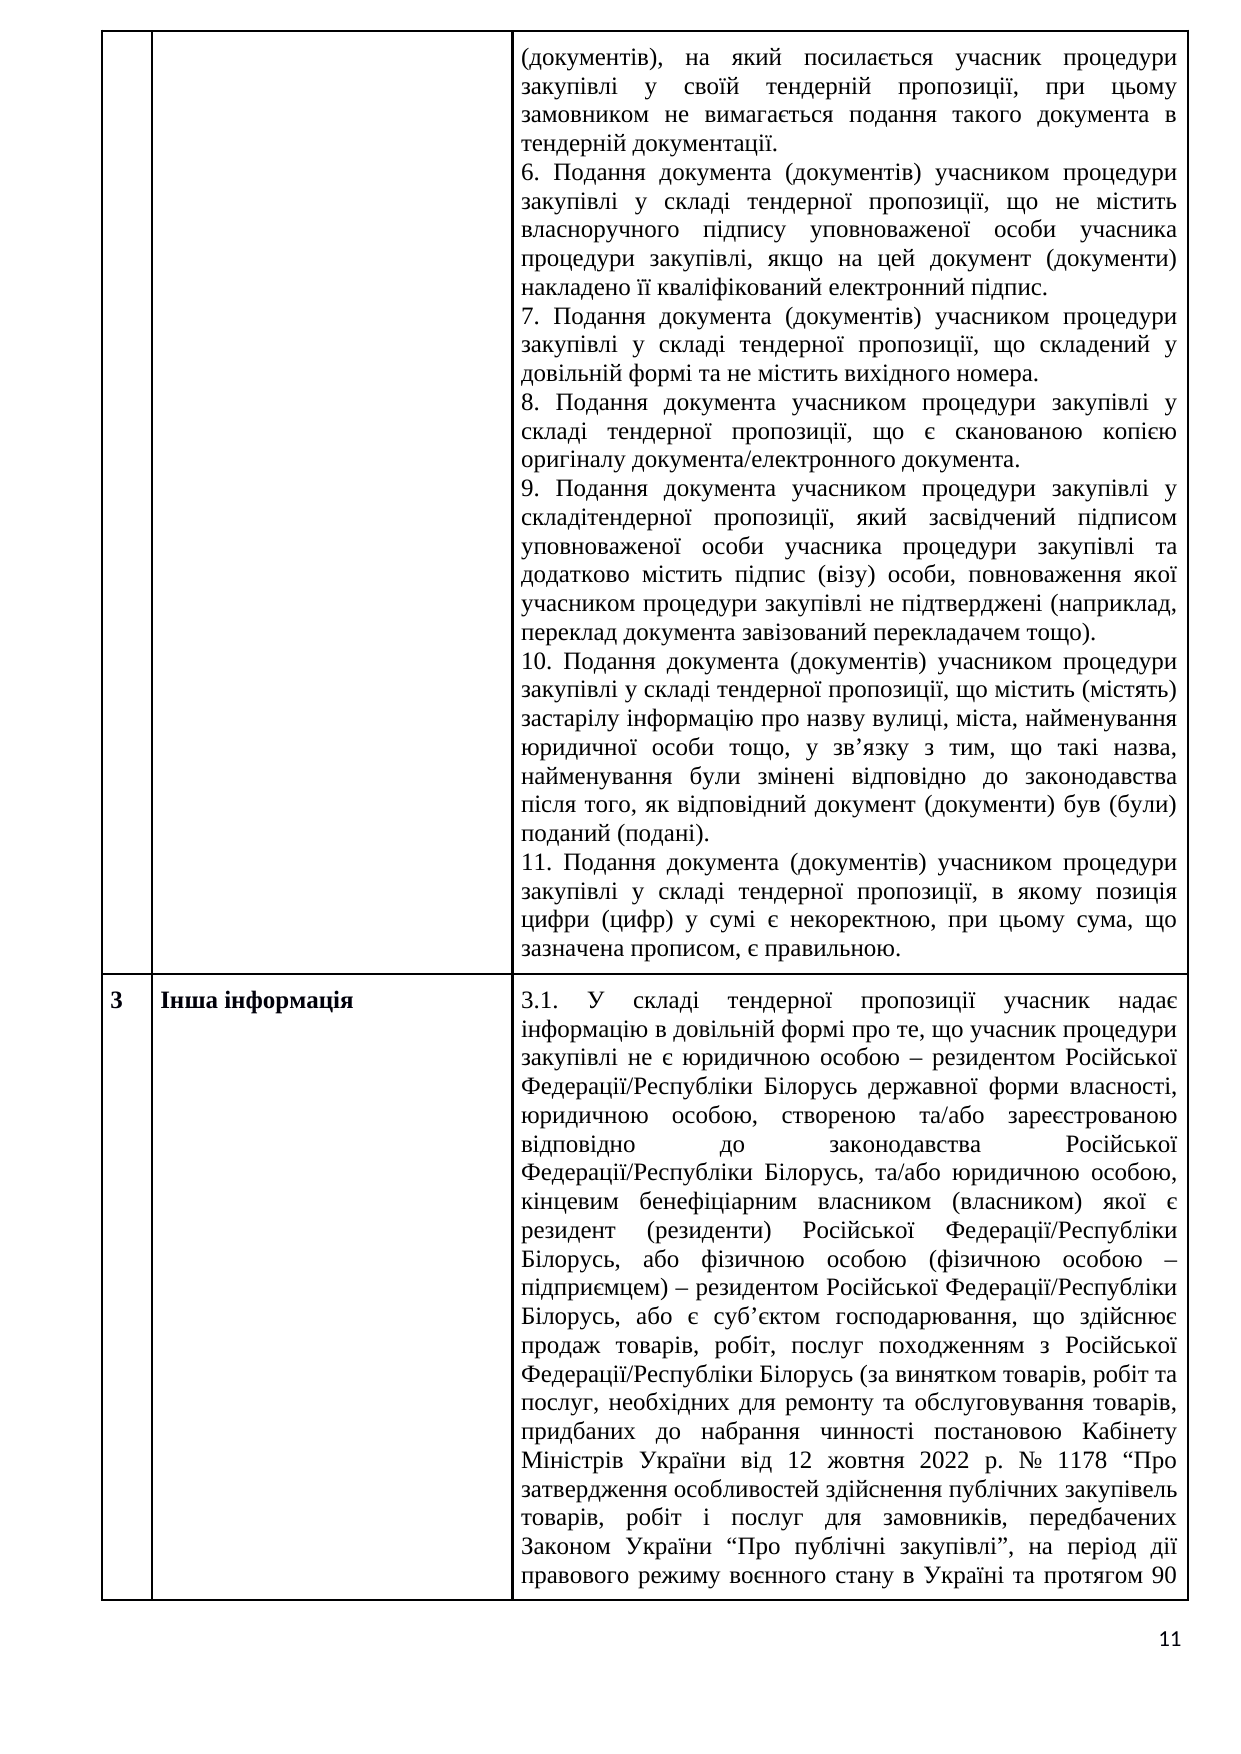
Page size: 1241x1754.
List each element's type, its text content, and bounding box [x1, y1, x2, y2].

table_cell Інша інформація [153, 975, 511, 1599]
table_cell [514, 975, 1187, 1599]
table_cell 2 [103, 32, 151, 972]
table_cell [153, 32, 511, 972]
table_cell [514, 32, 1187, 972]
table_cell 3 [103, 975, 151, 1599]
